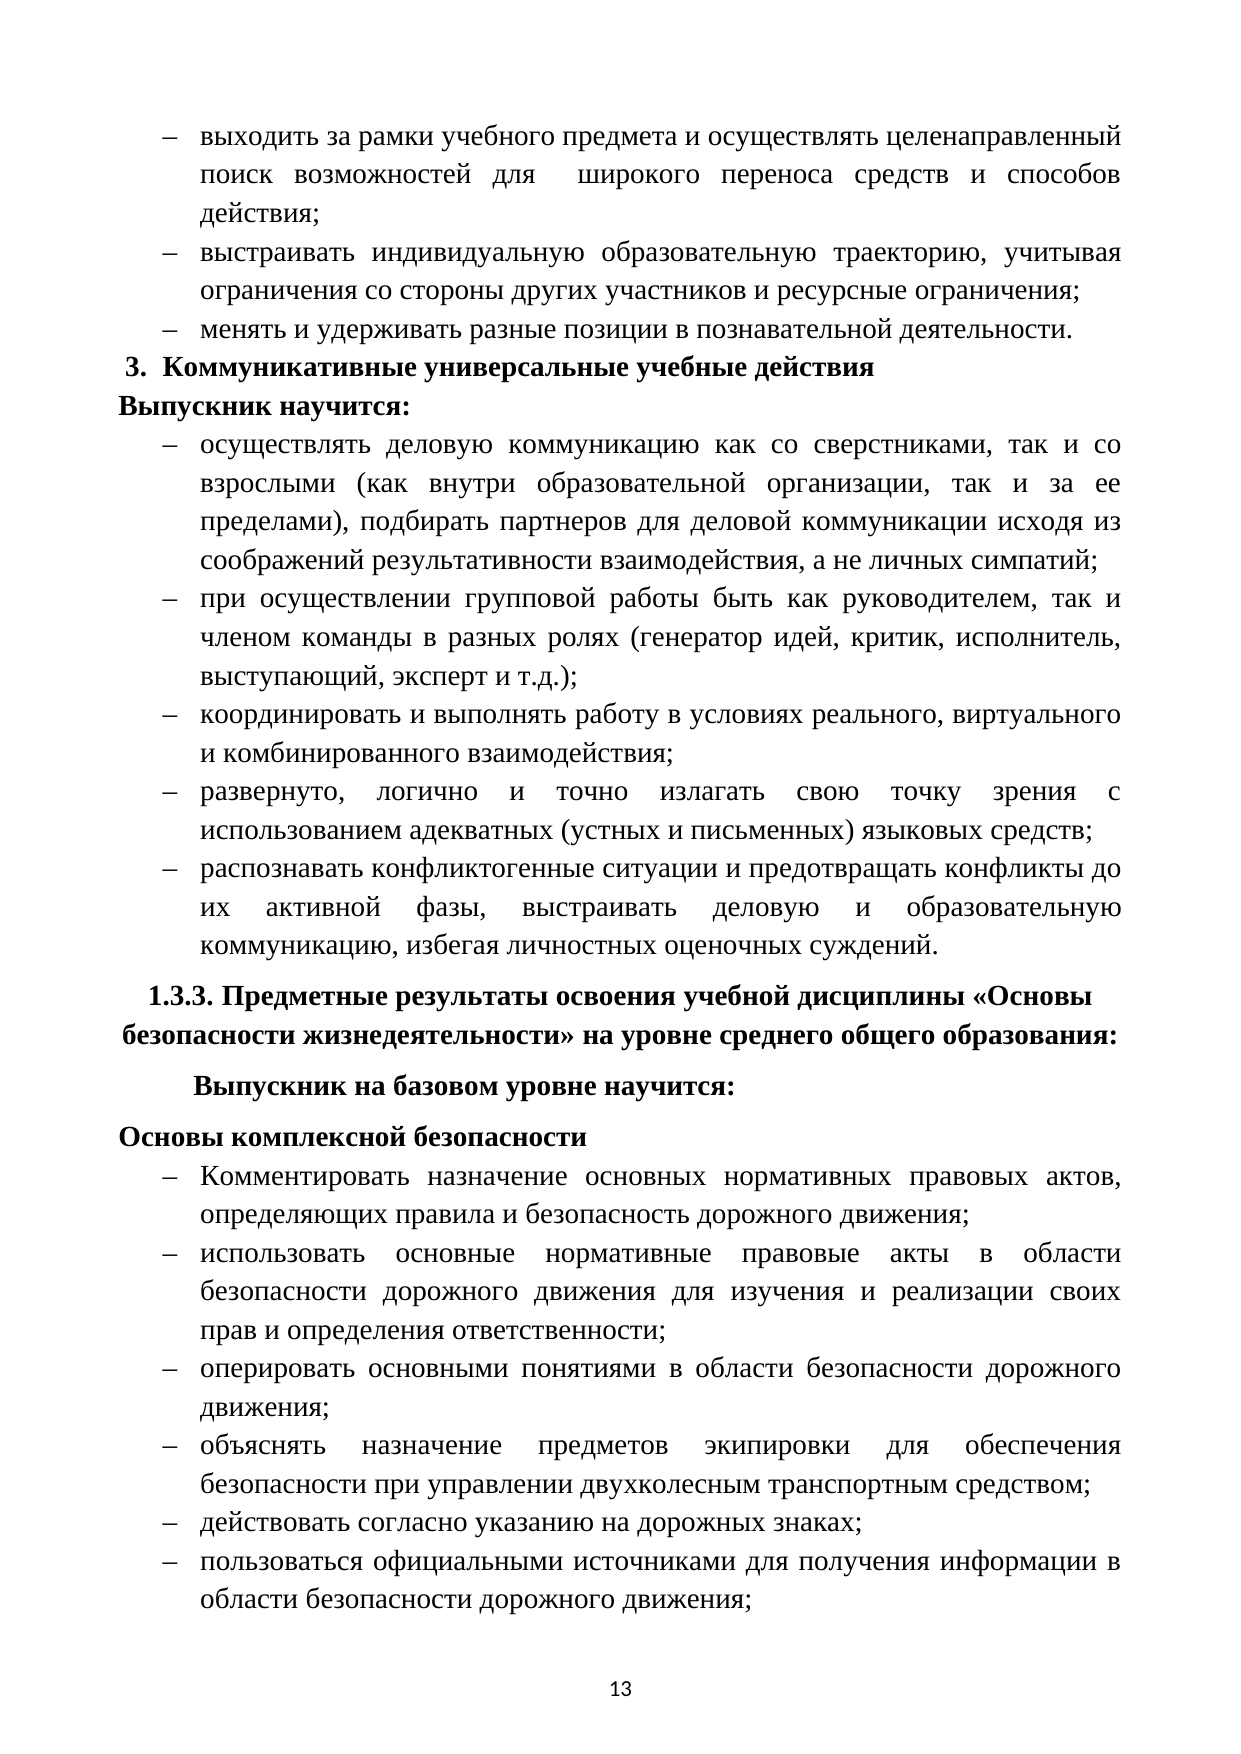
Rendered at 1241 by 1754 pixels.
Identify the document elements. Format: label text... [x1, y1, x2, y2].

text Выпускник научится: [118, 388, 1122, 421]
text действовать согласно указанию на дорожных знаках; [162, 1504, 1122, 1538]
list Коммуникативные универсальные учебные действия [125, 349, 1122, 383]
text использовать основные нормативные правовые акты в области безопасности дорожного движения для изучения и реализации своих прав и определения ответственности; [162, 1235, 1122, 1345]
text менять и удерживать разные позиции в познавательной деятельности. [162, 311, 1122, 344]
text объяснять назначение предметов экипировки для обеспечения безопасности при управлении двухколесным транспортным средством; [162, 1427, 1122, 1499]
text пользоваться официальными источниками для получения информации в области безопасности дорожного движения; [162, 1543, 1122, 1615]
text оперировать основными понятиями в области безопасности дорожного движения; [162, 1350, 1122, 1422]
text Основы комплексной безопасности [118, 1119, 1122, 1153]
text развернуто, логично и точно излагать свою точку зрения с использованием адекватных (устных и письменных) языковых средств; [162, 773, 1122, 845]
text осуществлять деловую коммуникацию как со сверстниками, так и со взрослыми (как внутри образовательной организации, так и за ее пределами), подбирать партнеров для деловой коммуникации исходя из соображений результативности взаимодействия, а не личных симпатий; [162, 426, 1122, 576]
text выходить за рамки учебного предмета и осуществлять целенаправленный поиск возможностей для широкого переноса средств и способов действия; [162, 118, 1122, 229]
text координировать и выполнять работу в условиях реального, виртуального и комбинированного взаимодействия; [162, 696, 1122, 768]
subtitle Предметные результаты освоения учебной дисциплины «Основы безопасности жизнедеятельности» на уровне среднего общего образования: [118, 978, 1122, 1051]
text Выпускник на базовом уровне научится: [118, 1068, 1122, 1102]
text Комментировать назначение основных нормативных правовых актов, определяющих правила и безопасность дорожного движения; [162, 1158, 1122, 1230]
text выстраивать индивидуальную образовательную траекторию, учитывая ограничения со стороны других участников и ресурсные ограничения; [162, 234, 1122, 306]
text при осуществлении групповой работы быть как руководителем, так и членом команды в разных ролях (генератор идей, критик, исполнитель, выступающий, эксперт и т.д.); [162, 581, 1122, 691]
text распознавать конфликтогенные ситуации и предотвращать конфликты до их активной фазы, выстраивать деловую и образовательную коммуникацию, избегая личностных оценочных суждений. [162, 850, 1122, 961]
